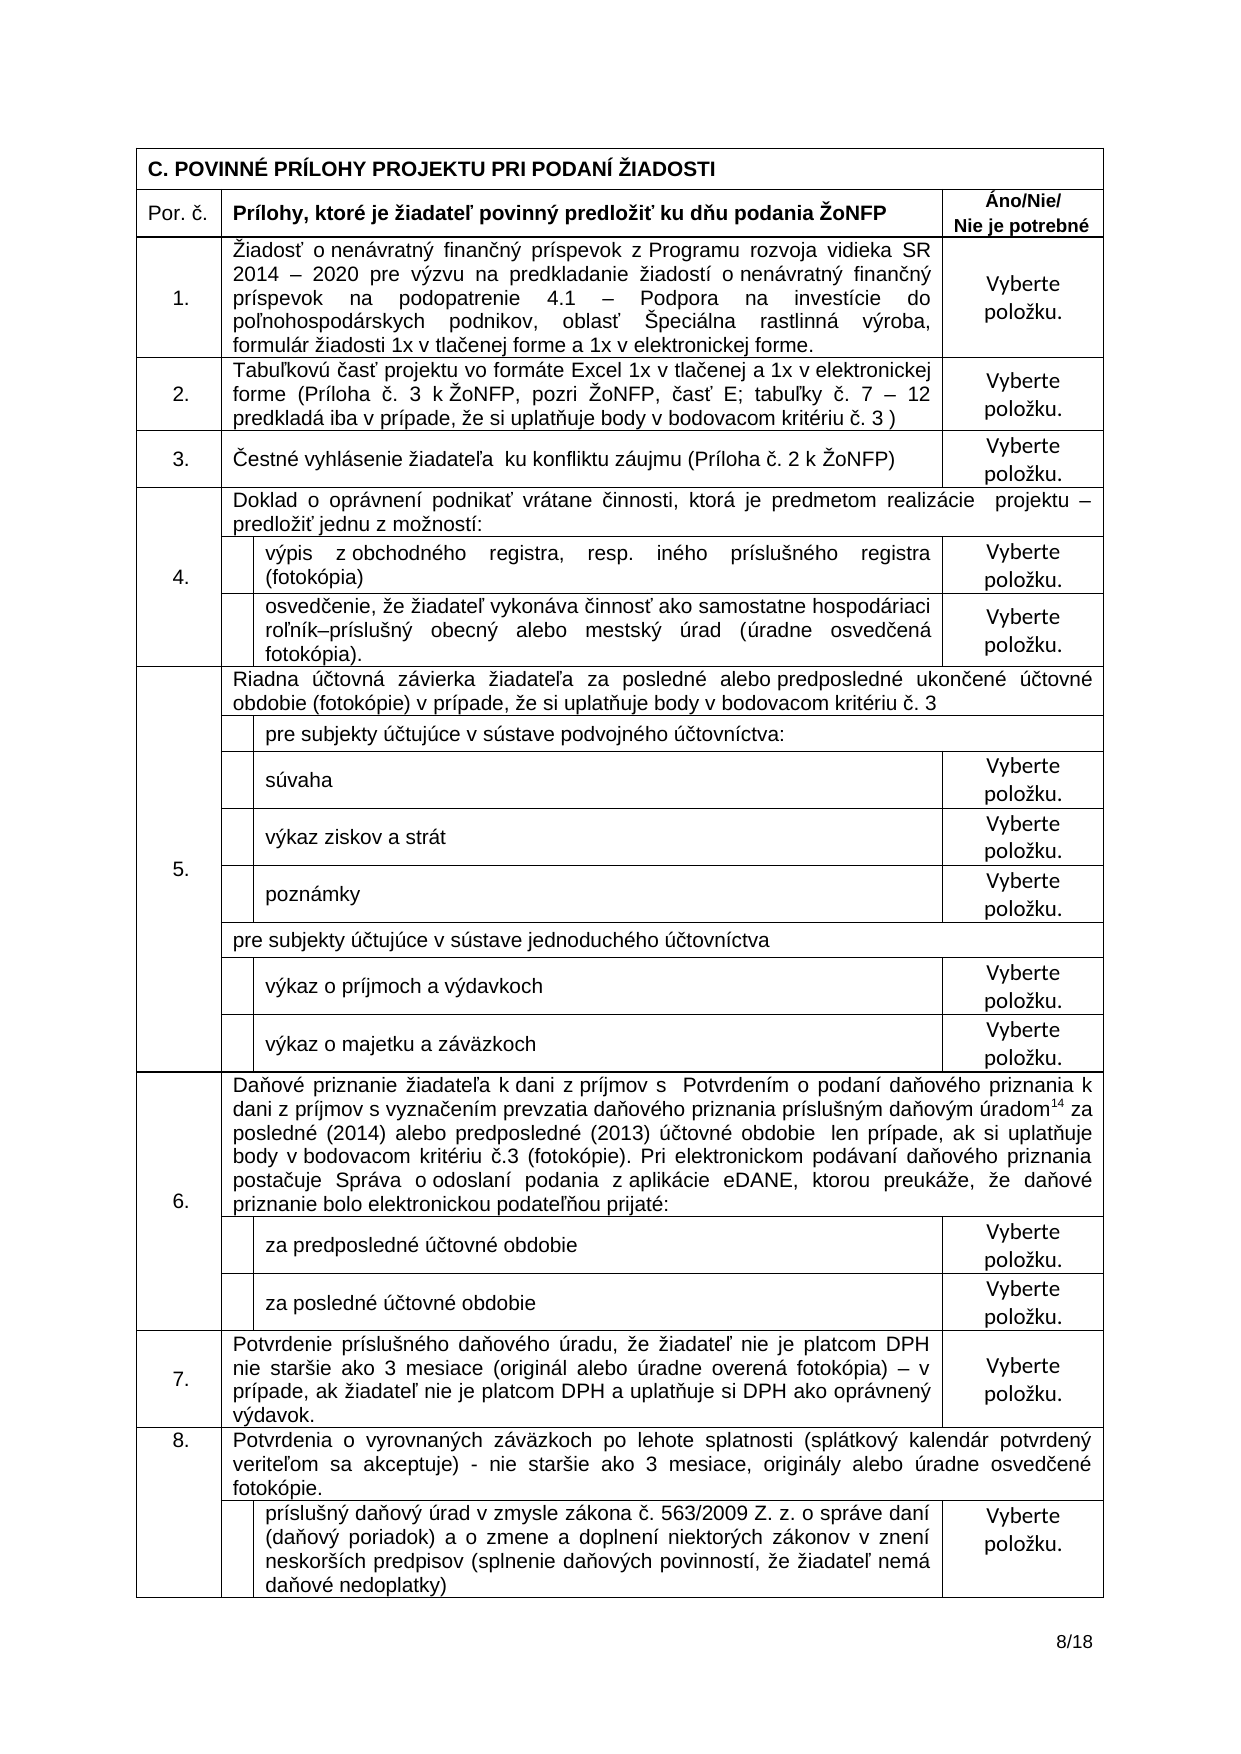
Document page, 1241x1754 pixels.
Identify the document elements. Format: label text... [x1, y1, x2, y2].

table_cell Žiadosť o nenávratný finančný príspevok z Programu rozvoja vidieka SR 2014 – 2020 pre výzvu na predkladanie žiadostí o nenávratný finančný príspevok na podopatrenie 4.1 – Podpora na investície do poľnohospodárskych podnikov, oblasť Špeciálna rastlinná výroba, formulár žiadosti 1x v tlačenej forme a 1x v elektronickej forme. [222, 238, 942, 357]
table_cell [137, 431, 221, 487]
table_cell výkaz o majetku a záväzkoch [254, 1015, 942, 1071]
table_cell Potvrdenie príslušného daňového úradu, že žiadateľ nie je platcom DPH nie staršie ako 3 mesiace (originál alebo úradne overená fotokópia) – v prípade, ak žiadateľ nie je platcom DPH a uplatňuje si DPH ako oprávnený výdavok. [222, 1331, 942, 1427]
table_cell osvedčenie, že žiadateľ vykonáva činnosť ako samostatne hospodáriaci roľník–príslušný obecný alebo mestský úrad (úradne osvedčená fotokópia). [254, 594, 942, 666]
table_cell [222, 958, 253, 1014]
table_cell Čestné vyhlásenie žiadateľa ku konfliktu záujmu (Príloha č. 2 k ŽoNFP) [222, 431, 942, 487]
table_cell výkaz ziskov a strát [254, 809, 942, 865]
table_cell výkaz o príjmoch a výdavkoch [254, 958, 942, 1014]
table_cell [137, 1073, 221, 1330]
table_cell výpis z obchodného registra, resp. iného príslušného registra (fotokópia) [254, 537, 942, 593]
table_cell Prílohy, ktoré je žiadateľ povinný predložiť ku dňu podania ŽoNFP [222, 190, 942, 236]
table_cell [222, 866, 253, 922]
table_cell pre subjekty účtujúce v sústave jednoduchého účtovníctva [222, 923, 1103, 957]
table_cell poznámky [254, 866, 942, 922]
table_cell [222, 1015, 253, 1071]
table_cell za posledné účtovné obdobie [254, 1274, 942, 1330]
table_cell [137, 667, 221, 1071]
table_cell súvaha [254, 752, 942, 808]
table_cell [137, 1331, 221, 1427]
table_cell [137, 488, 221, 666]
table_cell [222, 594, 253, 666]
table_cell [222, 809, 253, 865]
table_cell Por. č. [137, 190, 221, 236]
table_cell [222, 1501, 253, 1597]
table_cell [222, 1274, 253, 1330]
table_cell [137, 1428, 221, 1597]
table_cell Doklad o oprávnení podnikať vrátane činnosti, ktorá je predmetom realizácie projektu – predložiť jednu z možností: [222, 488, 1103, 536]
table_cell [137, 358, 221, 430]
table_header C. Povinné Prílohy projektu pri podaní žiadosti [137, 149, 1103, 189]
table_cell za predposledné účtovné obdobie [254, 1217, 942, 1273]
table_cell Potvrdenia o vyrovnaných záväzkoch po lehote splatnosti (splátkový kalendár potvrdený veriteľom sa akceptuje) - nie staršie ako 3 mesiace, originály alebo úradne osvedčené fotokópie. [222, 1428, 1103, 1500]
table_cell Tabuľkovú časť projektu vo formáte Excel 1x v tlačenej a 1x v elektronickej forme (Príloha č. 3 k ŽoNFP, pozri ŽoNFP, časť E; tabuľky č. 7 – 12 predkladá iba v prípade, že si uplatňuje body v bodovacom kritériu č. 3 ) [222, 358, 942, 430]
table_cell Áno/Nie/ Nie je potrebné [943, 190, 1103, 236]
table_cell príslušný daňový úrad v zmysle zákona č. 563/2009 Z. z. o správe daní (daňový poriadok) a o zmene a doplnení niektorých zákonov v znení neskorších predpisov (splnenie daňových povinností, že žiadateľ nemá daňové nedoplatky) [254, 1501, 942, 1597]
table_cell [222, 752, 253, 808]
table_cell pre subjekty účtujúce v sústave podvojného účtovníctva: [254, 716, 1103, 751]
table_cell [222, 1217, 253, 1273]
table_cell Riadna účtovná závierka žiadateľa za posledné alebo predposledné ukončené účtovné obdobie (fotokópie) v prípade, že si uplatňuje body v bodovacom kritériu č. 3 [222, 667, 1103, 715]
table_cell [222, 716, 253, 751]
table_cell Daňové priznanie žiadateľa k dani z príjmov s Potvrdením o podaní daňového priznania k dani z príjmov s vyznačením prevzatia daňového priznania príslušným daňovým úradom za posledné (2014) alebo predposledné (2013) účtovné obdobie len prípade, ak si uplatňuje body v bodovacom kritériu č.3 (fotokópie). Pri elektronickom podávaní daňového priznania postačuje Správa o odoslaní podania z aplikácie eDANE, ktorou preukáže, že daňové priznanie bolo elektronickou podateľňou prijaté: [222, 1073, 1103, 1216]
table_cell [222, 537, 253, 593]
table_cell [137, 238, 221, 357]
